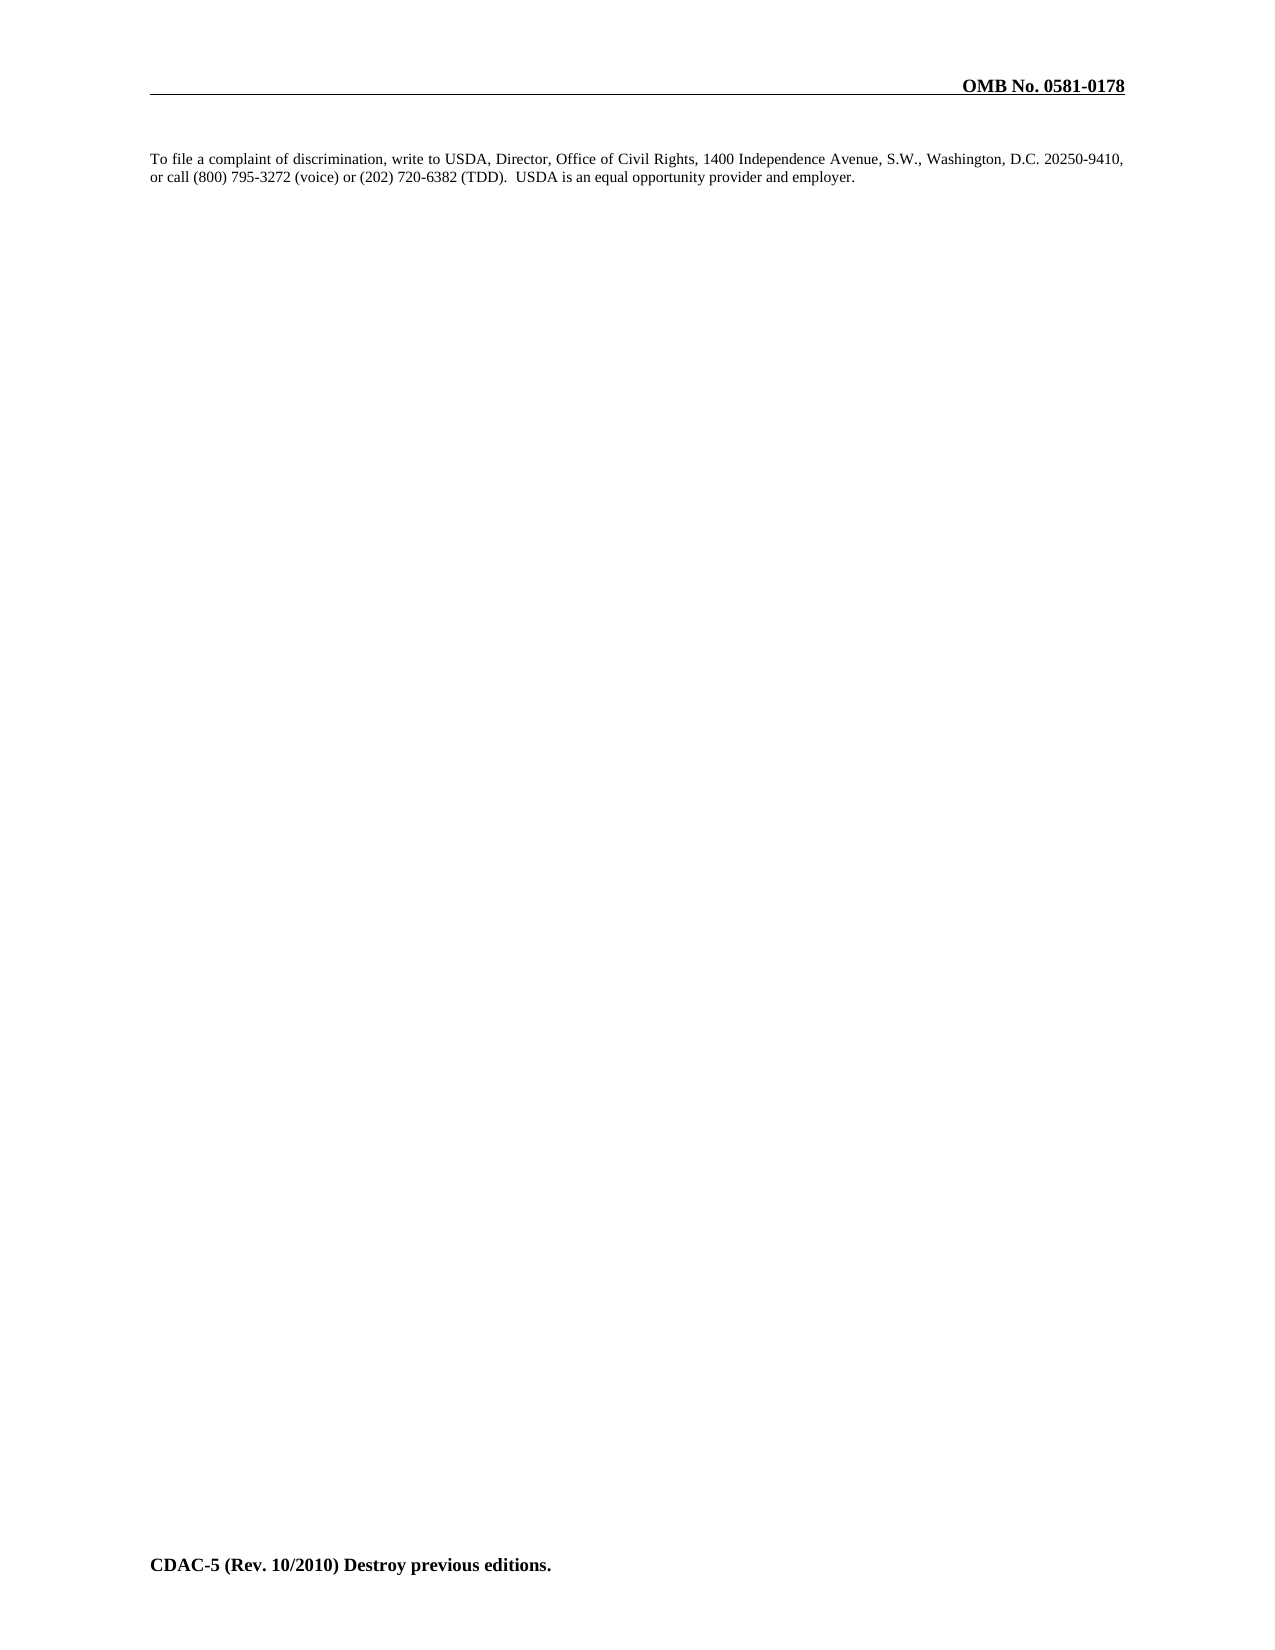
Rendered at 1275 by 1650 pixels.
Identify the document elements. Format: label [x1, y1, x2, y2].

text [150, 150, 1125, 186]
